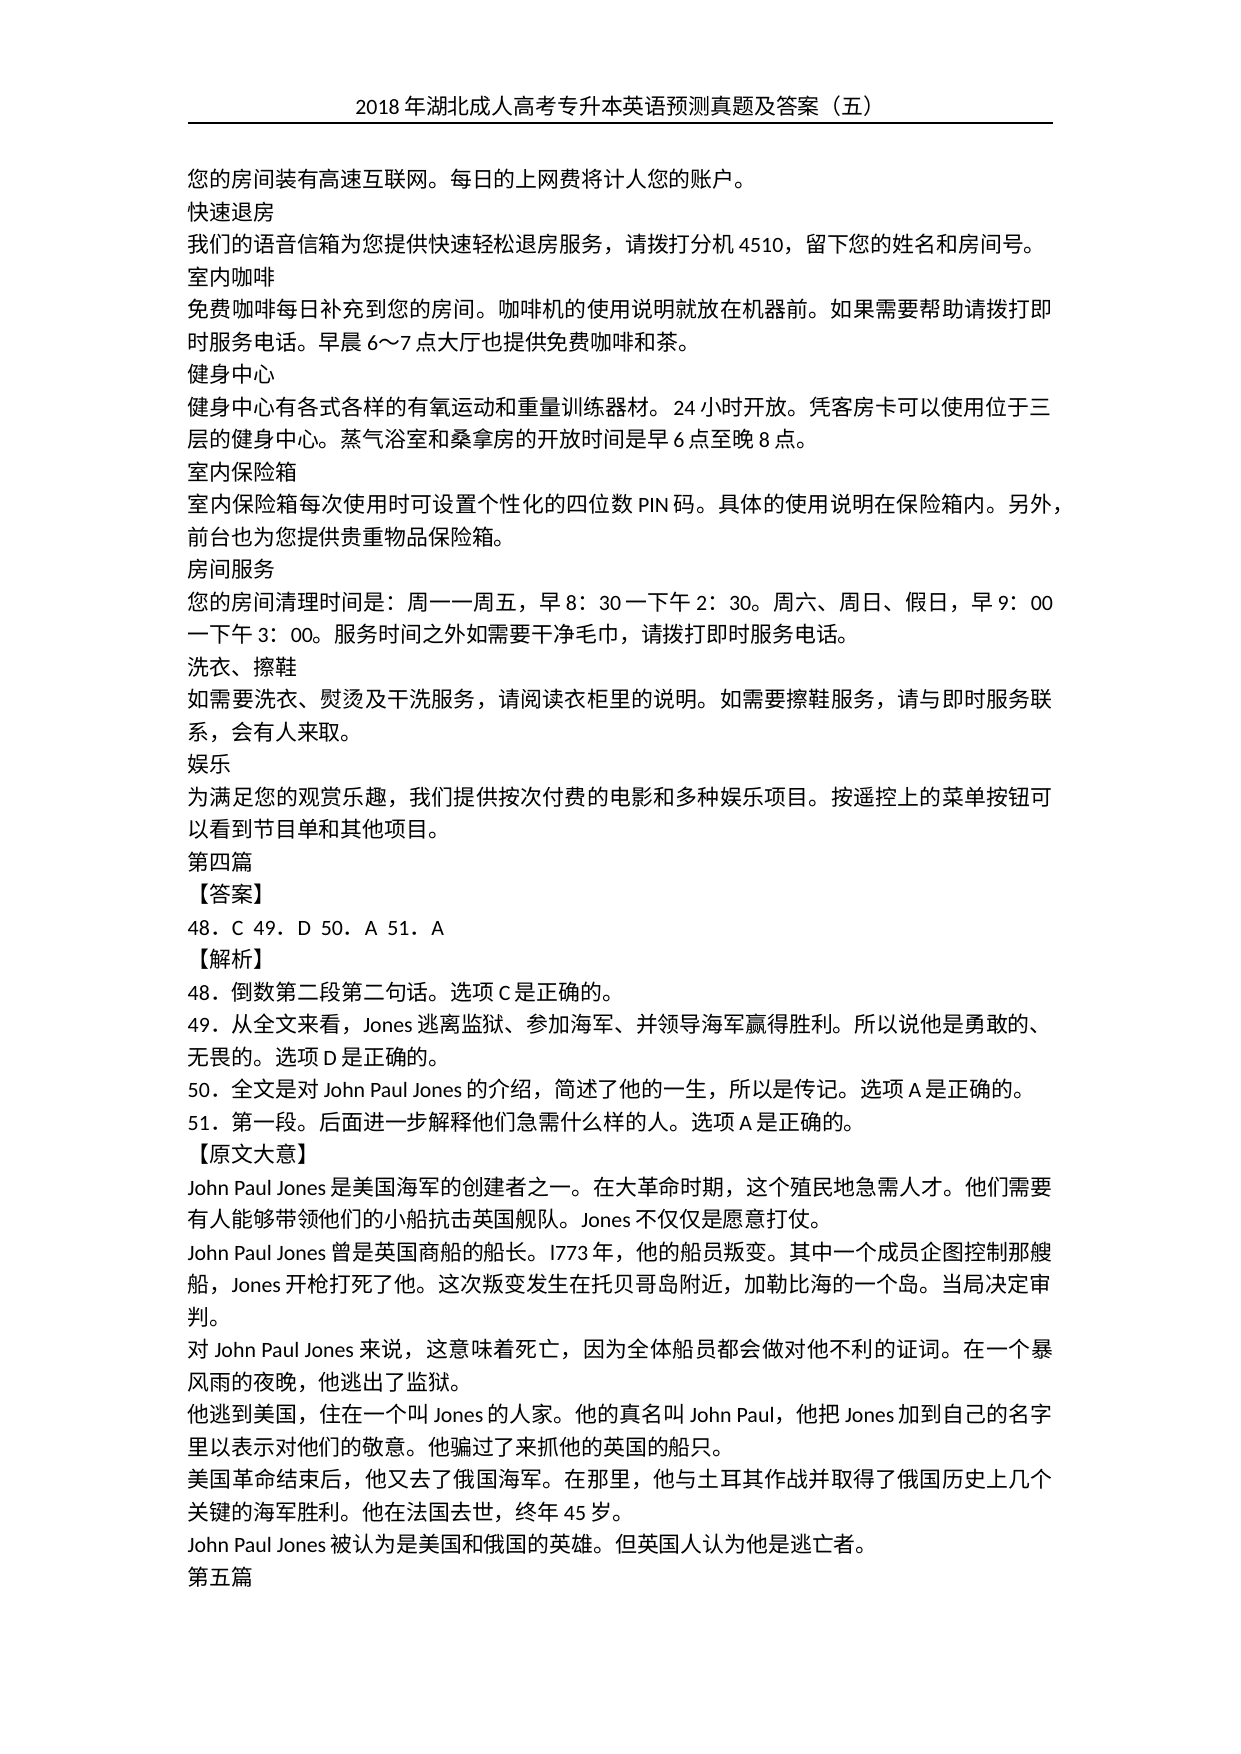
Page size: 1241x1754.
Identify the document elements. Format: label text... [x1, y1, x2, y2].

text 【答案】 [187, 877, 1053, 909]
text 健身中心有各式各样的有氧运动和重量训练器材。24小时开放。凭客房卡可以使用位于三层的健身中心。蒸气浴室和桑拿房的开放时间是早6点至晚8点。 [187, 389, 1053, 454]
text 免费咖啡每日补充到您的房间。咖啡机的使用说明就放在机器前。如果需要帮助请拨打即时服务电话。早晨6～7点大厅也提供免费咖啡和茶。 [187, 292, 1053, 357]
text 第四篇 [187, 844, 1053, 877]
text 48．倒数第二段第二句话。选项C是正确的。 [187, 974, 1053, 1007]
text 48．C 49．D 50．A 51．A [187, 909, 1053, 942]
text 我们的语音信箱为您提供快速轻松退房服务，请拨打分机4510，留下您的姓名和房间号。 [187, 227, 1053, 259]
text 他逃到美国，住在一个叫Jones的人家。他的真名叫John Paul，他把Jones加到自己的名字里以表示对他们的敬意。他骗过了来抓他的英国的船只。 [187, 1397, 1053, 1462]
text 为满足您的观赏乐趣，我们提供按次付费的电影和多种娱乐项目。按遥控上的菜单按钮可以看到节目单和其他项目。 [187, 779, 1053, 844]
text 快速退房 [187, 194, 1053, 227]
text 您的房间装有高速互联网。每日的上网费将计人您的账户。 [187, 162, 1053, 194]
text 如需要洗衣、熨烫及干洗服务，请阅读衣柜里的说明。如需要擦鞋服务，请与即时服务联系，会有人来取。 [187, 682, 1053, 747]
text 房间服务 [187, 552, 1053, 584]
text 室内保险箱每次使用时可设置个性化的四位数PIN码。具体的使用说明在保险箱内。另外，前台也为您提供贵重物品保险箱。 [187, 487, 1053, 552]
text 50．全文是对John Paul Jones的介绍，简述了他的一生，所以是传记。选项A是正确的。 [187, 1072, 1053, 1104]
text 您的房间清理时间是：周一一周五，早8：30一下午2：30。周六、周日、假日，早9：00一下午3：00。服务时间之外如需要干净毛巾，请拨打即时服务电话。 [187, 584, 1053, 649]
text 室内保险箱 [187, 454, 1053, 487]
text 51．第一段。后面进一步解释他们急需什么样的人。选项A是正确的。 [187, 1104, 1053, 1137]
text 49．从全文来看，Jones逃离监狱、参加海军、并领导海军赢得胜利。所以说他是勇敢的、无畏的。选项D是正确的。 [187, 1007, 1053, 1072]
text 美国革命结束后，他又去了俄国海军。在那里，他与土耳其作战并取得了俄国历史上几个关键的海军胜利。他在法国去世，终年45岁。 [187, 1462, 1053, 1527]
text 【原文大意】 [187, 1137, 1053, 1169]
text 对John Paul Jones来说，这意味着死亡，因为全体船员都会做对他不利的证词。在一个暴风雨的夜晚，他逃出了监狱。 [187, 1332, 1053, 1397]
text 洗衣、擦鞋 [187, 649, 1053, 682]
text 健身中心 [187, 357, 1053, 389]
text John Paul Jones是美国海军的创建者之一。在大革命时期，这个殖民地急需人才。他们需要有人能够带领他们的小船抗击英国舰队。Jones不仅仅是愿意打仗。 [187, 1169, 1053, 1234]
text 第五篇 [187, 1559, 1053, 1592]
text John Paul Jones曾是英国商船的船长。l773年，他的船员叛变。其中一个成员企图控制那艘船，Jones开枪打死了他。这次叛变发生在托贝哥岛附近，加勒比海的一个岛。当局决定审判。 [187, 1234, 1053, 1332]
text 室内咖啡 [187, 259, 1053, 292]
text John Paul Jones被认为是美国和俄国的英雄。但英国人认为他是逃亡者。 [187, 1527, 1053, 1559]
text 娱乐 [187, 747, 1053, 779]
text 【解析】 [187, 942, 1053, 974]
